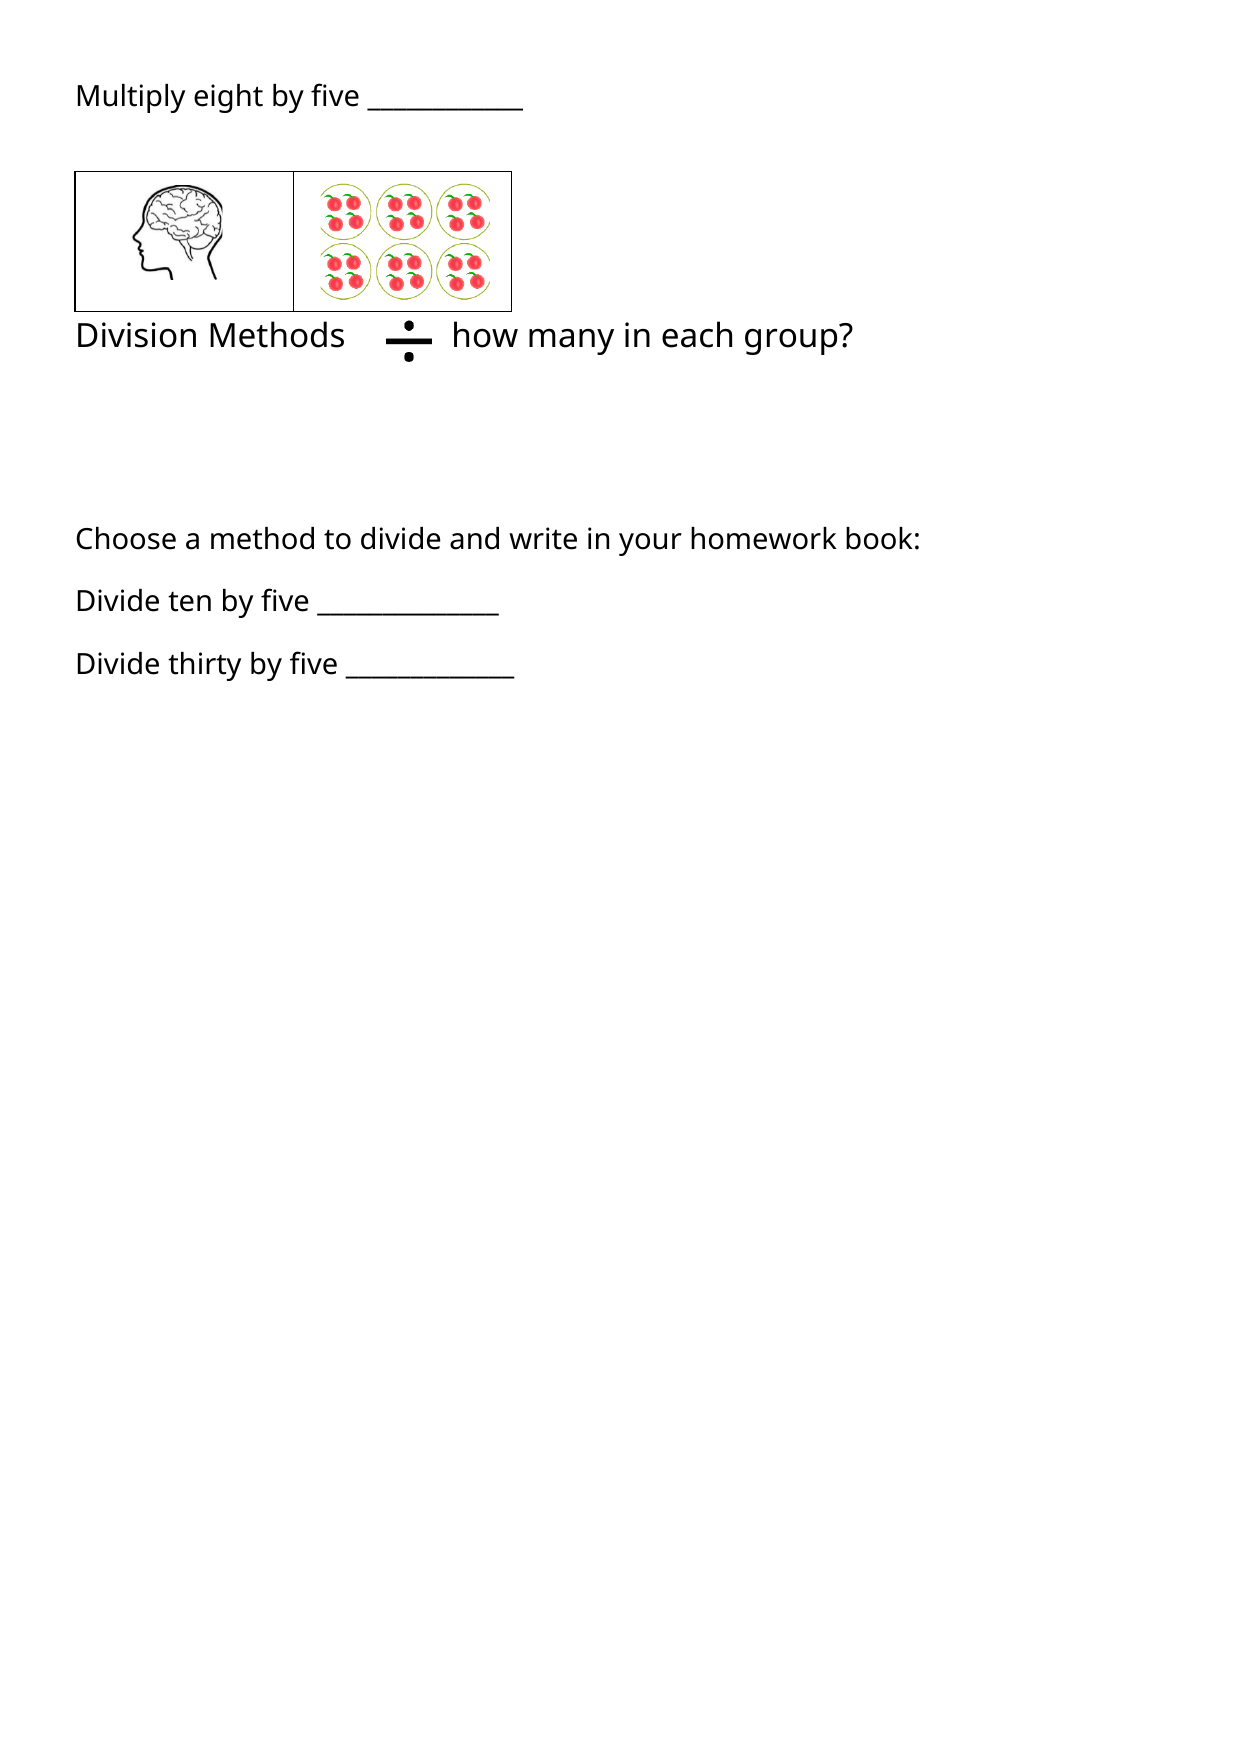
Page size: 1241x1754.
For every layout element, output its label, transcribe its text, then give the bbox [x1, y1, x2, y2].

text Multiply eight by five ____________ [75, 75, 1165, 115]
text Choose a method to divide and write in your homework book: [75, 518, 1165, 558]
picture [382, 313, 436, 367]
table_header [294, 172, 511, 311]
picture [128, 185, 225, 283]
text Divide ten by five ______________ [75, 581, 1165, 620]
table_header [76, 172, 293, 311]
text Division Methods how many in each group? [75, 312, 1165, 358]
text Divide thirty by five _____________ [75, 643, 1165, 683]
